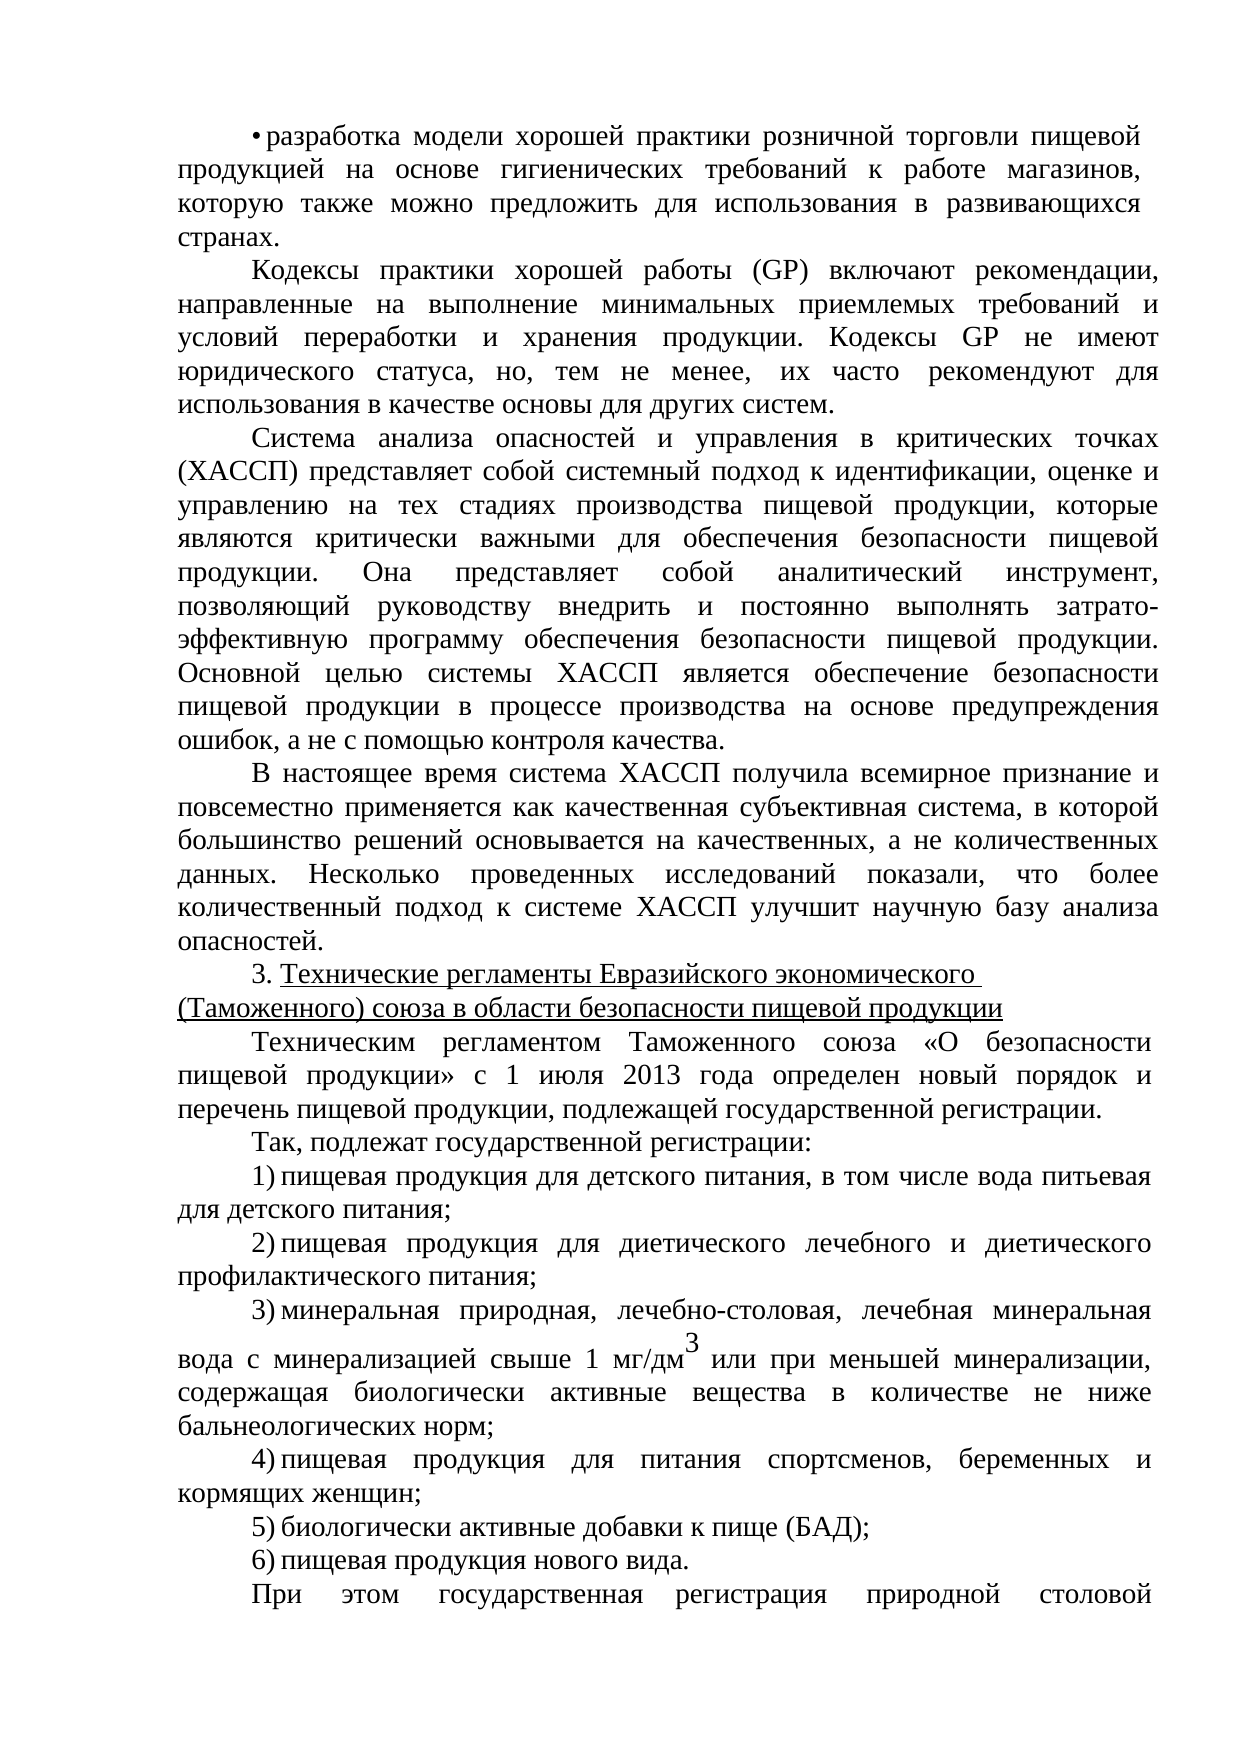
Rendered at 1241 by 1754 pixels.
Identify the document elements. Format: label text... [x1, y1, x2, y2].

list биологически активные добавки к пище (БАД); [177, 1509, 1152, 1542]
list минеральная природная, лечебно-столовая, лечебная минеральная вода с минерализацией свыше 1 мг/дм3 или при меньшей минерализации, содержащая биологически активные вещества в количестве не ниже бальнеологических норм; [177, 1292, 1152, 1442]
text Кодексы практики хорошей работы (GP) включают рекомендации, направленные на выполнение минимальных приемлемых требований и условий переработки и хранения продукции. Кодексы GP не имеют юридического статуса, но, тем не менее, их часто рекомендуют для использования в качестве основы для других систем. [177, 252, 1159, 420]
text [177, 1576, 1152, 1609]
list пищевая продукция для диетического лечебного и диетического профилактического питания; [177, 1225, 1152, 1292]
text В настоящее время система ХАССП получила всемирное признание и повсеместно применяется как качественная субъективная система, в которой большинство решений основывается на качественных, а не количественных данных. Несколько проведенных исследований показали, что более количественный подход к системе ХАССП улучшит научную базу анализа опасностей. [177, 755, 1159, 957]
list разработка модели хорошей практики розничной торговли пищевой продукцией на основе гигиенических требований к работе магазинов, которую также можно предложить для использования в развивающихся странах. [177, 118, 1141, 252]
text Система анализа опасностей и управления в критических точках (ХАССП) представляет собой системный подход к идентификации, оценке и управлению на тех стадиях производства пищевой продукции, которые являются критически важными для обеспечения безопасности пищевой продукции. Она представляет собой аналитический инструмент, позволяющий руководству внедрить и постоянно выполнять затрато- эффективную программу обеспечения безопасности пищевой продукции. Основной целью системы ХАССП является обеспечение безопасности пищевой продукции в процессе производства на основе предупреждения ошибок, а не с помощью контроля качества. [177, 420, 1159, 755]
text Техническим регламентом Таможенного союза «О безопасности пищевой продукции» с 1 июля 2013 года определен новый порядок и перечень пищевой продукции, подлежащей государственной регистрации. [177, 1024, 1152, 1124]
list пищевая продукция для питания спортсменов, беременных и кормящих женщин; [177, 1442, 1152, 1509]
list пищевая продукция для детского питания, в том числе вода питьевая для детского питания; [177, 1158, 1152, 1225]
list пищевая продукция нового вида. [177, 1542, 1152, 1576]
text Так, подлежат государственной регистрации: [177, 1124, 1152, 1158]
subtitle 3. Технические регламенты Евразийского экономического (Таможенного) союза в области безопасности пищевой продукции [177, 957, 1152, 1024]
